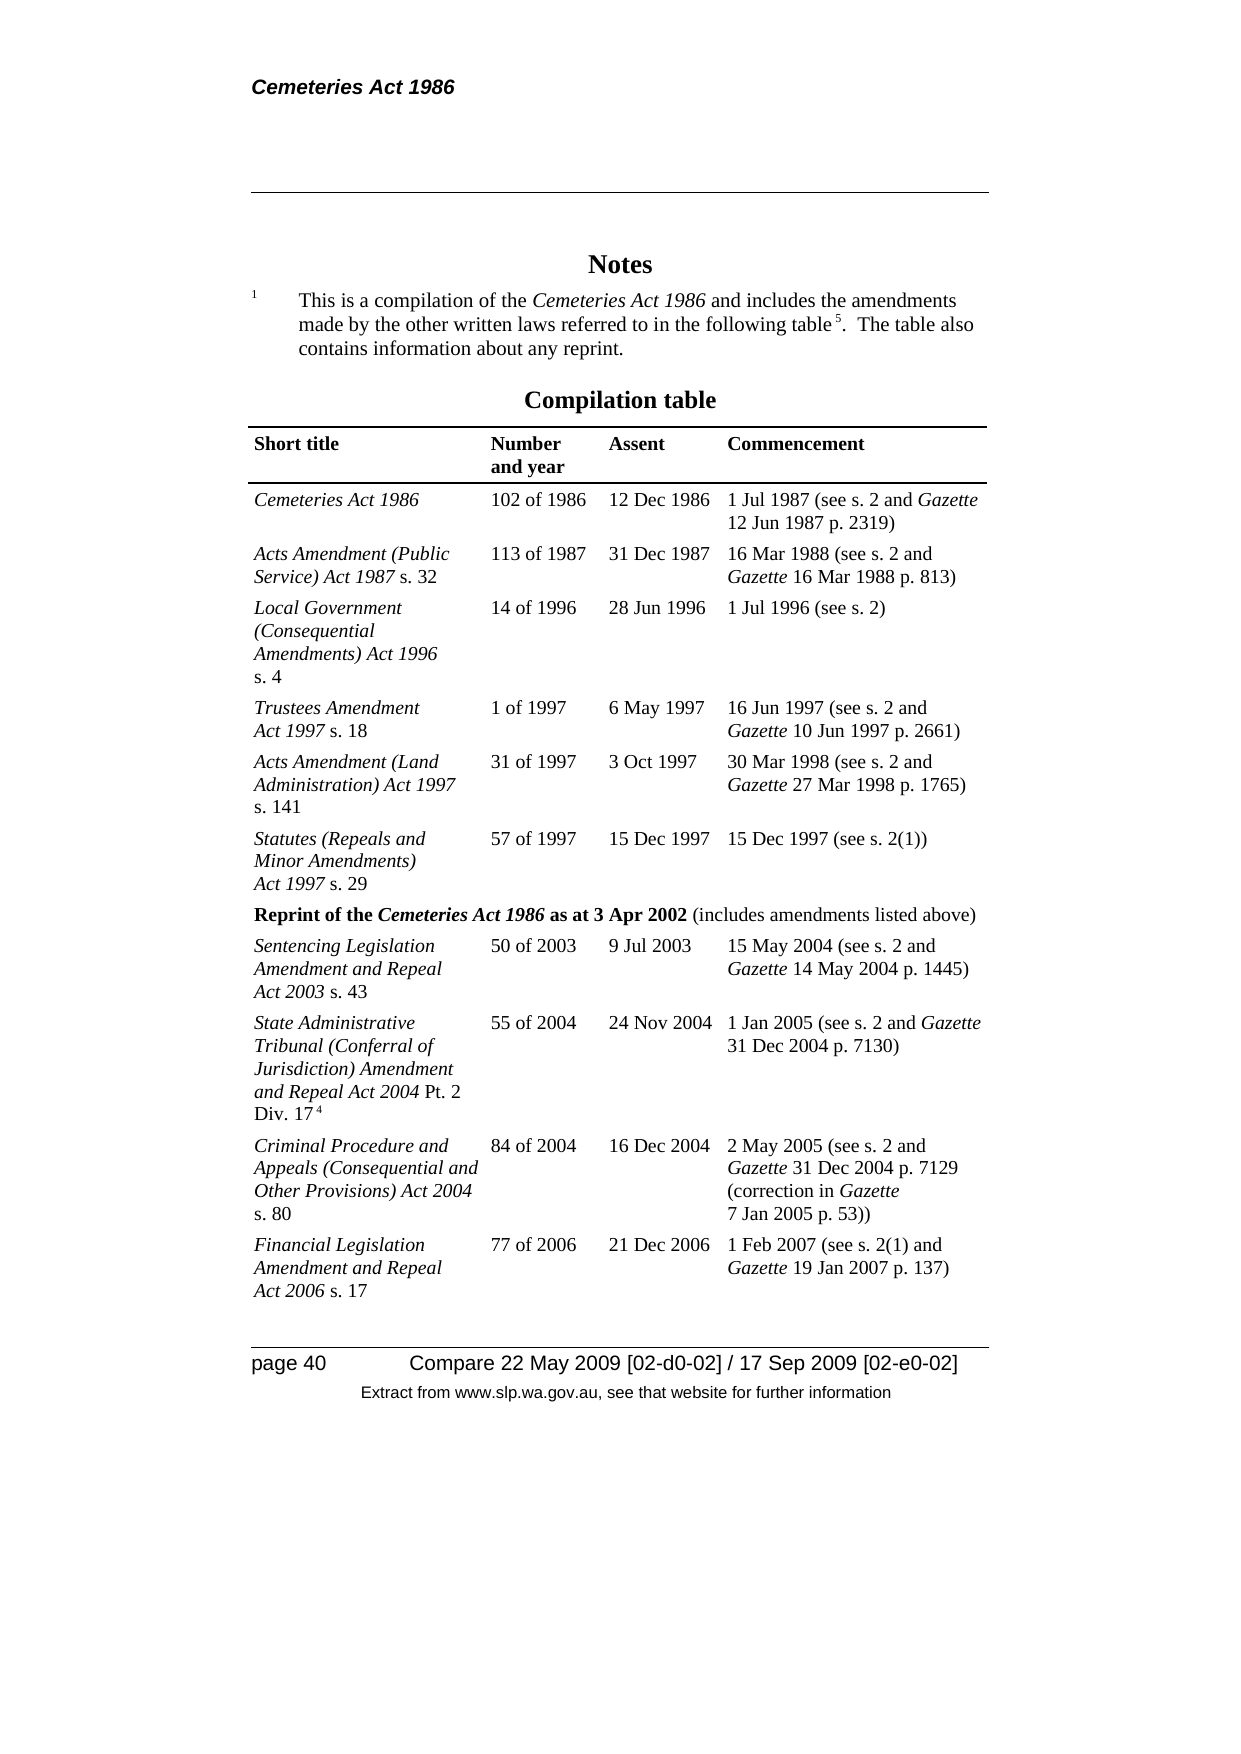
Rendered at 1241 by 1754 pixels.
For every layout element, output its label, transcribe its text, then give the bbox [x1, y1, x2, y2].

subtitle Notes [251, 248, 989, 279]
subtitle Compilation table [251, 385, 989, 413]
table_cell Reprint of the Cemeteries Act 1986 as at 3 Apr 2002 (includes amendments listed above) [248, 899, 987, 930]
table_cell 15 Dec 1997 (see s. 2(1)) [721, 822, 987, 899]
table_cell 113 of 1987 [485, 538, 603, 592]
table_cell State Administrative Tribunal (Conferral of Jurisdiction) Amendment and Repeal Act 2004 Pt. 2 Div. 17 4 [248, 1007, 485, 1129]
table_cell 1 of 1997 [485, 692, 603, 746]
table_cell Local Government (Consequential Amendments) Act 1996 s. 4 [248, 592, 485, 692]
table_cell 1 Jul 1996 (see s. 2) [721, 592, 987, 692]
table_header Assent [603, 428, 721, 482]
table_cell 16 Mar 1988 (see s. 2 and Gazette 16 Mar 1988 p. 813) [721, 538, 987, 592]
table_cell 77 of 2006 [485, 1229, 603, 1306]
table_cell Acts Amendment (Land Administration) Act 1997 s. 141 [248, 746, 485, 822]
table_cell 31 of 1997 [485, 746, 603, 822]
table_cell Criminal Procedure and Appeals (Consequential and Other Provisions) Act 2004 s. 80 [248, 1129, 485, 1229]
table_cell 16 Jun 1997 (see s. 2 and Gazette 10 Jun 1997 p. 2661) [721, 692, 987, 746]
table_cell Cemeteries Act 1986 [248, 484, 485, 538]
table_cell 16 Dec 2004 [603, 1129, 721, 1229]
table_cell Acts Amendment (Public Service) Act 1987 s. 32 [248, 538, 485, 592]
table_cell 9 Jul 2003 [603, 930, 721, 1007]
table_cell 6 May 1997 [603, 692, 721, 746]
table_cell 57 of 1997 [485, 822, 603, 899]
table_cell Trustees Amendment Act 1997 s. 18 [248, 692, 485, 746]
table_cell 15 Dec 1997 [603, 822, 721, 899]
table_cell 30 Mar 1998 (see s. 2 and Gazette 27 Mar 1998 p. 1765) [721, 746, 987, 822]
table_cell 14 of 1996 [485, 592, 603, 692]
table_cell 1 Feb 2007 (see s. 2(1) and Gazette 19 Jan 2007 p. 137) [721, 1229, 987, 1306]
table_cell 55 of 2004 [485, 1007, 603, 1129]
table_cell 1 Jan 2005 (see s. 2 and Gazette 31 Dec 2004 p. 7130) [721, 1007, 987, 1129]
table_header Number and year [485, 428, 603, 482]
table_header Commencement [721, 428, 987, 482]
table_cell 1 Jul 1987 (see s. 2 and Gazette 12 Jun 1987 p. 2319) [721, 484, 987, 538]
table_cell 31 Dec 1987 [603, 538, 721, 592]
table_cell 21 Dec 2006 [603, 1229, 721, 1306]
table_cell Sentencing Legislation Amendment and Repeal Act 2003 s. 43 [248, 930, 485, 1007]
table_cell Statutes (Repeals and Minor Amendments) Act 1997 s. 29 [248, 822, 485, 899]
table_cell 50 of 2003 [485, 930, 603, 1007]
table_cell Financial Legislation Amendment and Repeal Act 2006 s. 17 [248, 1229, 485, 1306]
table_cell 24 Nov 2004 [603, 1007, 721, 1129]
table_cell 102 of 1986 [485, 484, 603, 538]
table_cell 12 Dec 1986 [603, 484, 721, 538]
table_header Short title [248, 428, 485, 482]
text 1 This is a compilation of the Cemeteries Act 1986 and includes the amendments made by the other written laws referred to in the following table 5. The table also contains information about any reprint. [251, 287, 989, 360]
table_cell 28 Jun 1996 [603, 592, 721, 692]
table_cell 84 of 2004 [485, 1129, 603, 1229]
table_cell 15 May 2004 (see s. 2 and Gazette 14 May 2004 p. 1445) [721, 930, 987, 1007]
table_cell 3 Oct 1997 [603, 746, 721, 822]
table_cell 2 May 2005 (see s. 2 and Gazette 31 Dec 2004 p. 7129 (correction in Gazette 7 Jan 2005 p. 53)) [721, 1129, 987, 1229]
